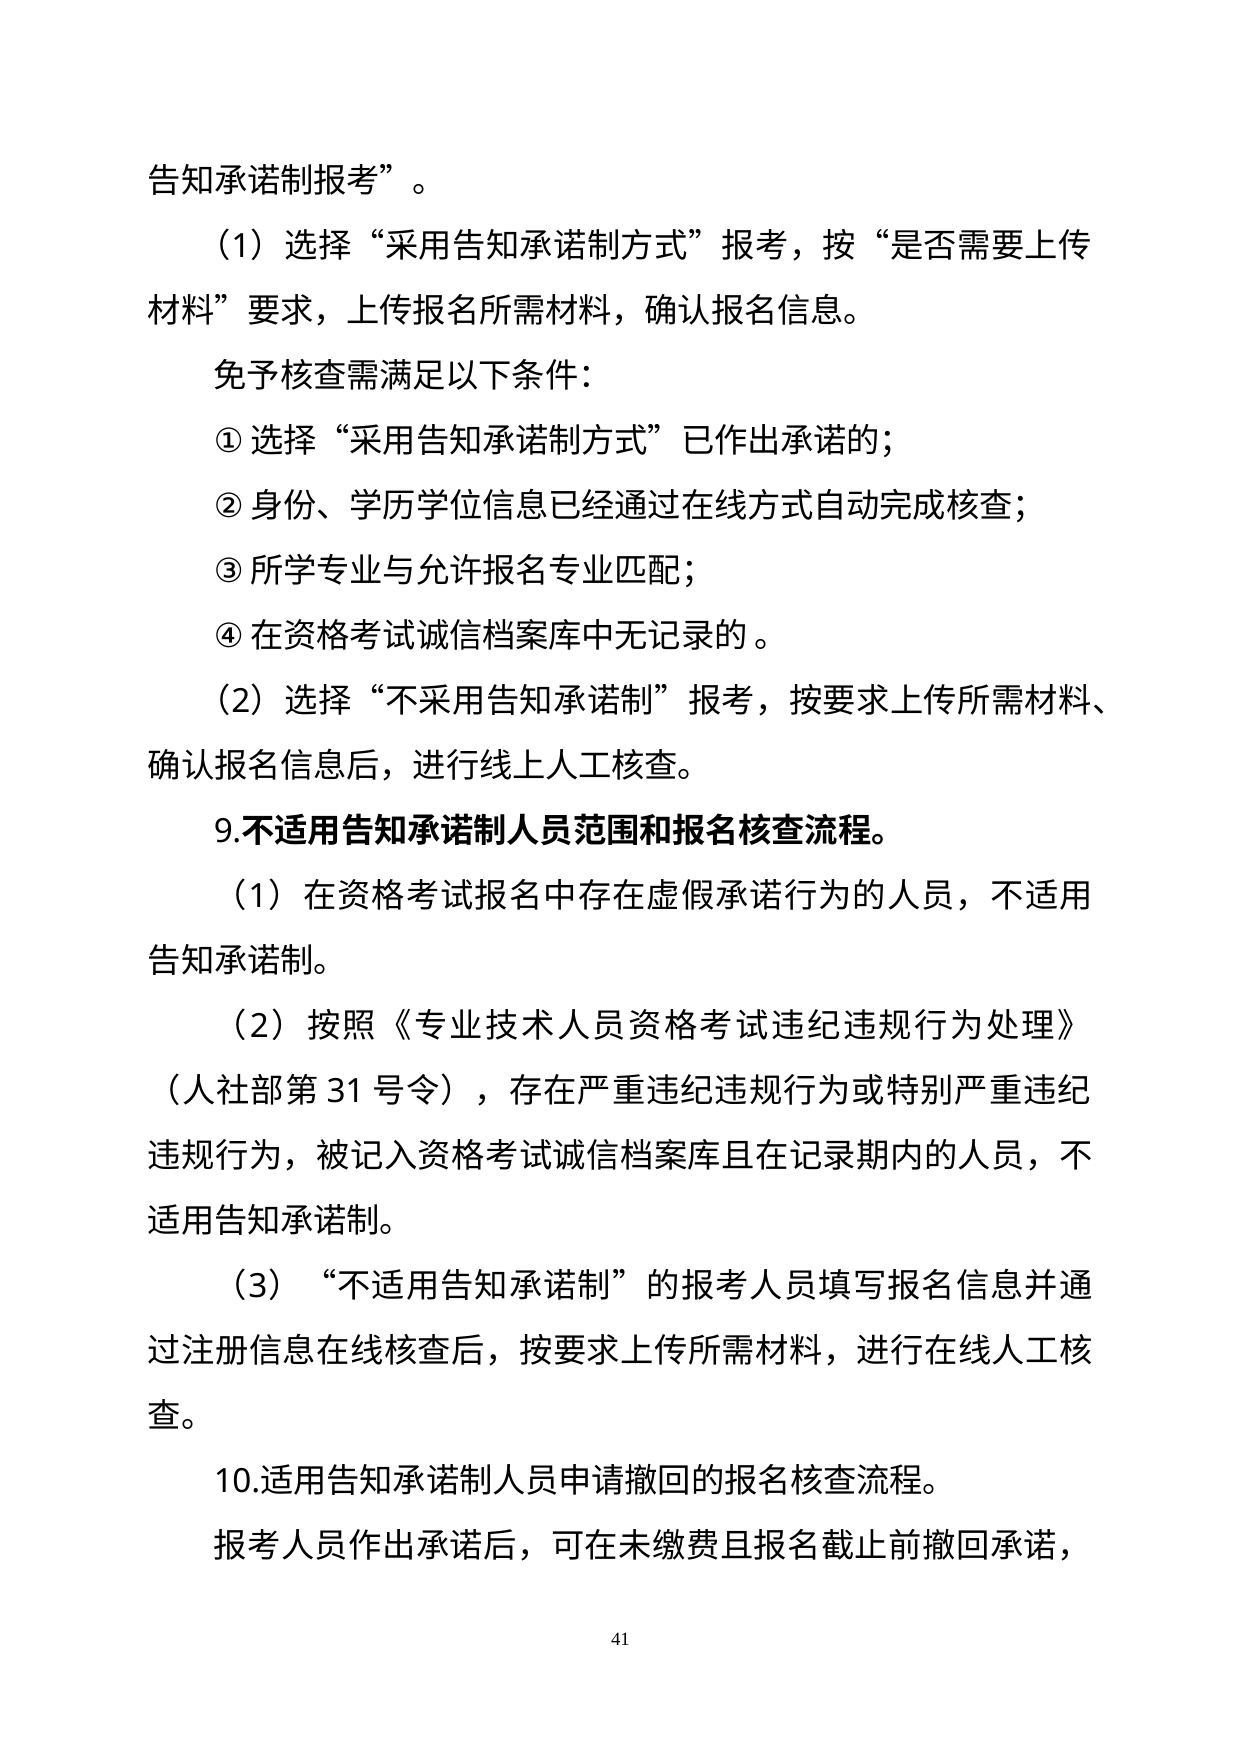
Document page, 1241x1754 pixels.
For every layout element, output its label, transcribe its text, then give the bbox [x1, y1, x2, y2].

text 9.不适用告知承诺制人员范围和报名核查流程。 [148, 796, 1092, 861]
text （1）在资格考试报名中存在虚假承诺行为的人员，不适用告知承诺制。 [148, 861, 1092, 991]
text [148, 1511, 1092, 1576]
text ②身份、学历学位信息已经通过在线方式自动完成核查； [148, 471, 1092, 536]
text ①选择“采用告知承诺制方式”已作出承诺的； [148, 406, 1092, 471]
text 免予核查需满足以下条件： [148, 341, 1092, 406]
text （2）选择“不采用告知承诺制”报考，按要求上传所需材料、确认报名信息后，进行线上人工核查。 [148, 666, 1092, 796]
text ③所学专业与允许报名专业匹配； [148, 536, 1092, 601]
text （2）按照《专业技术人员资格考试违纪违规行为处理》（人社部第31号令），存在严重违纪违规行为或特别严重违纪违规行为，被记入资格考试诚信档案库且在记录期内的人员，不适用告知承诺制。 [148, 991, 1092, 1251]
text 10.适用告知承诺制人员申请撤回的报名核查流程。 [148, 1446, 1092, 1511]
text （3）“不适用告知承诺制”的报考人员填写报名信息并通过注册信息在线核查后，按要求上传所需材料，进行在线人工核查。 [148, 1251, 1092, 1446]
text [148, 146, 1092, 211]
text ④在资格考试诚信档案库中无记录的 。 [148, 601, 1092, 666]
text （1）选择“采用告知承诺制方式”报考，按“是否需要上传材料”要求，上传报名所需材料，确认报名信息。 [148, 211, 1092, 341]
